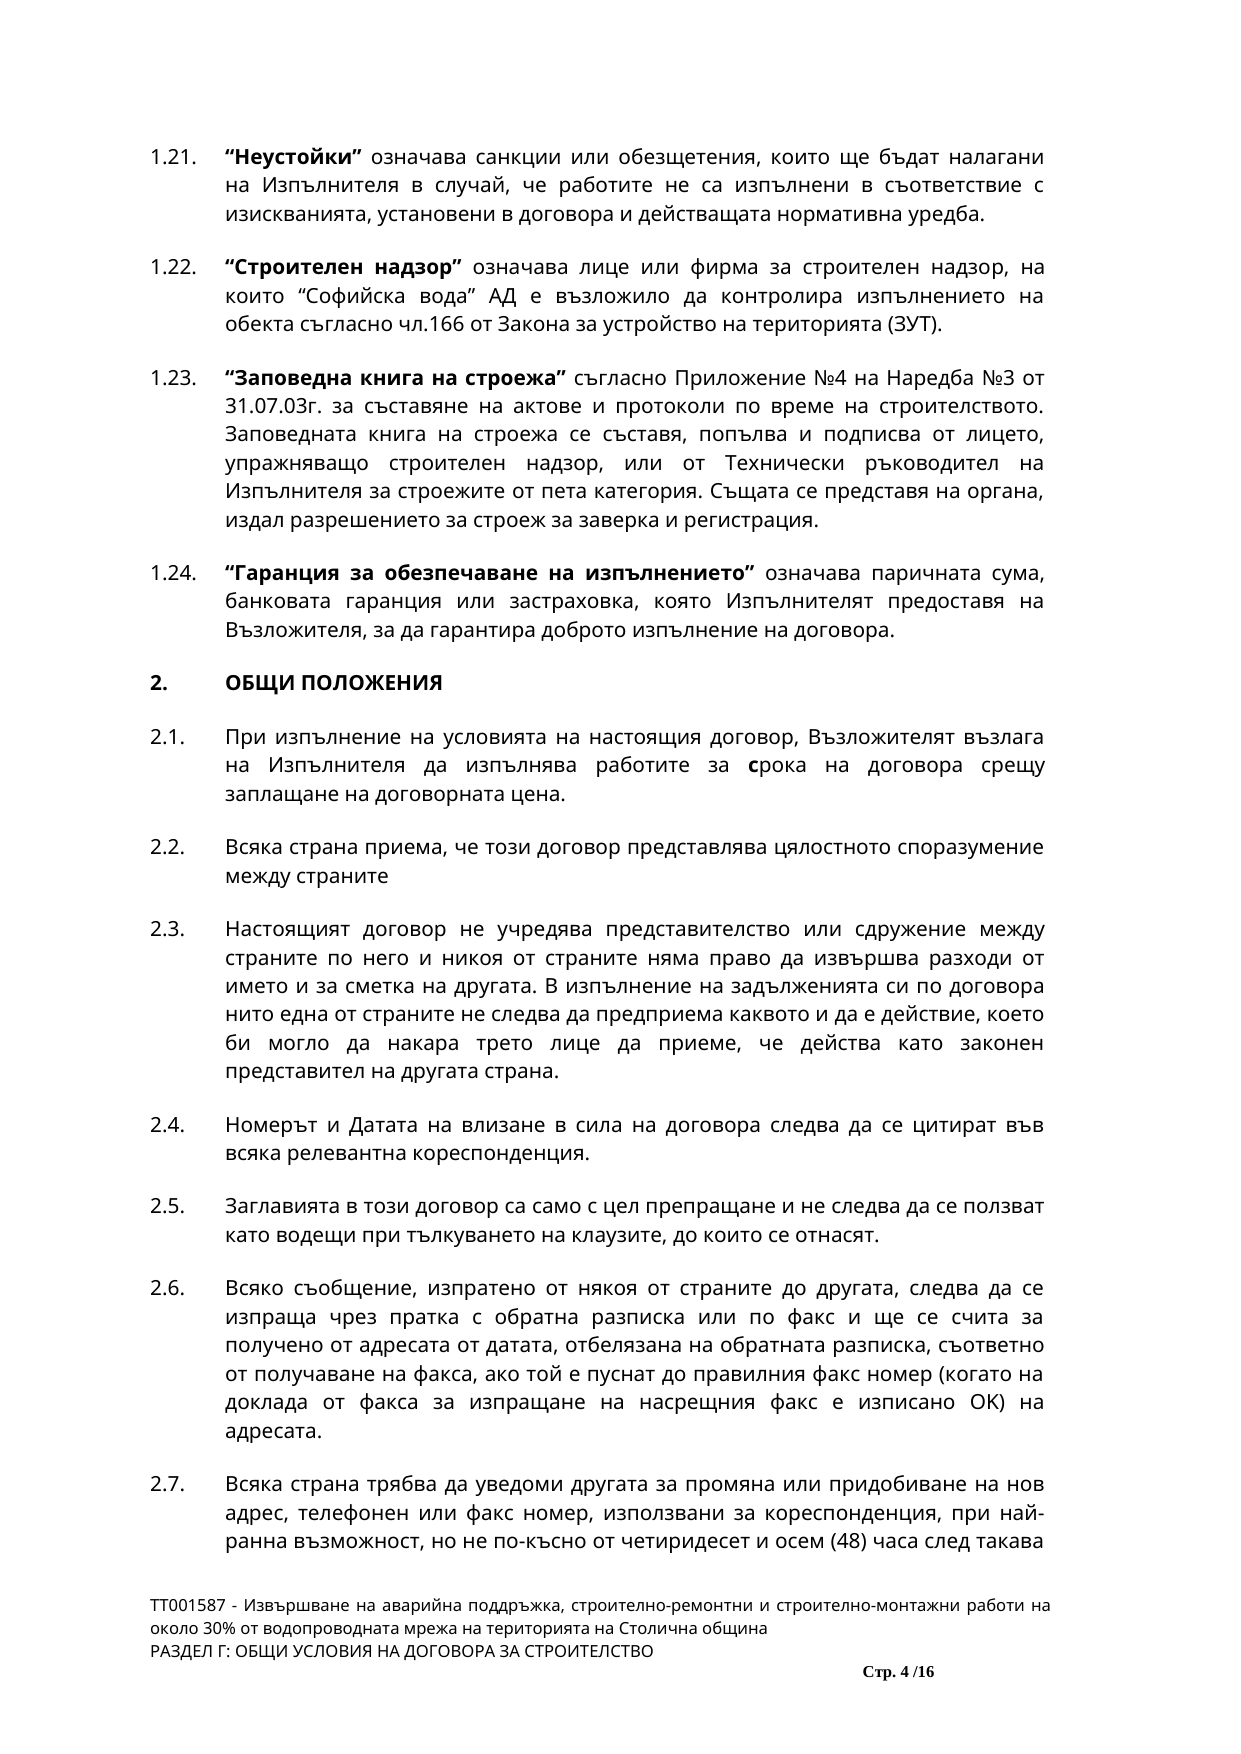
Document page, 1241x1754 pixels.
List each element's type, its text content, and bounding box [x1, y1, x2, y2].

list Всяко съобщение, изпратено от някоя от страните до другата, следва да се изпраща чрез пратка с обратна разписка или по факс и ще се счита за получено от адресата от датата, отбелязана на обратната разписка, съответно от получаване на факса, ако той е пуснат до правилния факс номер (когато на доклада от факса за изпращане на насрещния факс е изписано OK) на адресата. [150, 1273, 1045, 1444]
list “Неустойки” означава санкции или обезщетения, които ще бъдат налагани на Изпълнителя в случай, че работите не са изпълнени в съответствие с изискванията, установени в договора и действащата нормативна уредба. [150, 142, 1045, 227]
list ОБЩИ ПОЛОЖЕНИЯ [150, 668, 1045, 697]
list Номерът и Датата на влизане в сила на договора следва да се цитират във всяка релевантна кореспонденция. [150, 1110, 1045, 1167]
list “Строителен надзор” означава лице или фирма за строителен надзор, на които “Софийска вода” АД е възложило да контролира изпълнението на обекта съгласно чл.166 от Закона за устройство на територията (ЗУТ). [150, 252, 1045, 338]
list Всяка страна приема, че този договор представлява цялостното споразумение между страните [150, 832, 1045, 889]
list Заглавията в този договор са само с цел препращане и не следва да се ползват като водещи при тълкуването на клаузите, до които се отнасят. [150, 1192, 1045, 1248]
list “Гаранция за обезпечаване на изпълнението” означава паричната сума, банковата гаранция или застраховка, която Изпълнителят предоставя на Възложителя, за да гарантира доброто изпълнение на договора. [150, 558, 1045, 643]
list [150, 1469, 1045, 1554]
list При изпълнение на условията на настоящия договор, Възложителят възлага на Изпълнителя да изпълнява работите за срока на договора срещу заплащане на договорната цена. [150, 722, 1045, 807]
list Настоящият договор не учредява представителство или сдружение между страните по него и никоя от страните няма право да извършва разходи от името и за сметка на другата. В изпълнение на задълженията си по договора нито една от страните не следва да предприема каквото и да е действие, което би могло да накара трето лице да приеме, че действа като законен представител на другата страна. [150, 914, 1045, 1085]
list “Заповедна книга на строежа” съгласно Приложение №4 на Наредба №3 от 31.07.03г. за съставяне на актове и протоколи по време на строителството. Заповедната книга на строежа се съставя, попълва и подписва от лицето, упражняващо строителен надзор, или от Технически ръководител на Изпълнителя за строежите от пета категория. Същата се представя на органа, издал разрешението за строеж за заверка и регистрация. [150, 363, 1045, 533]
